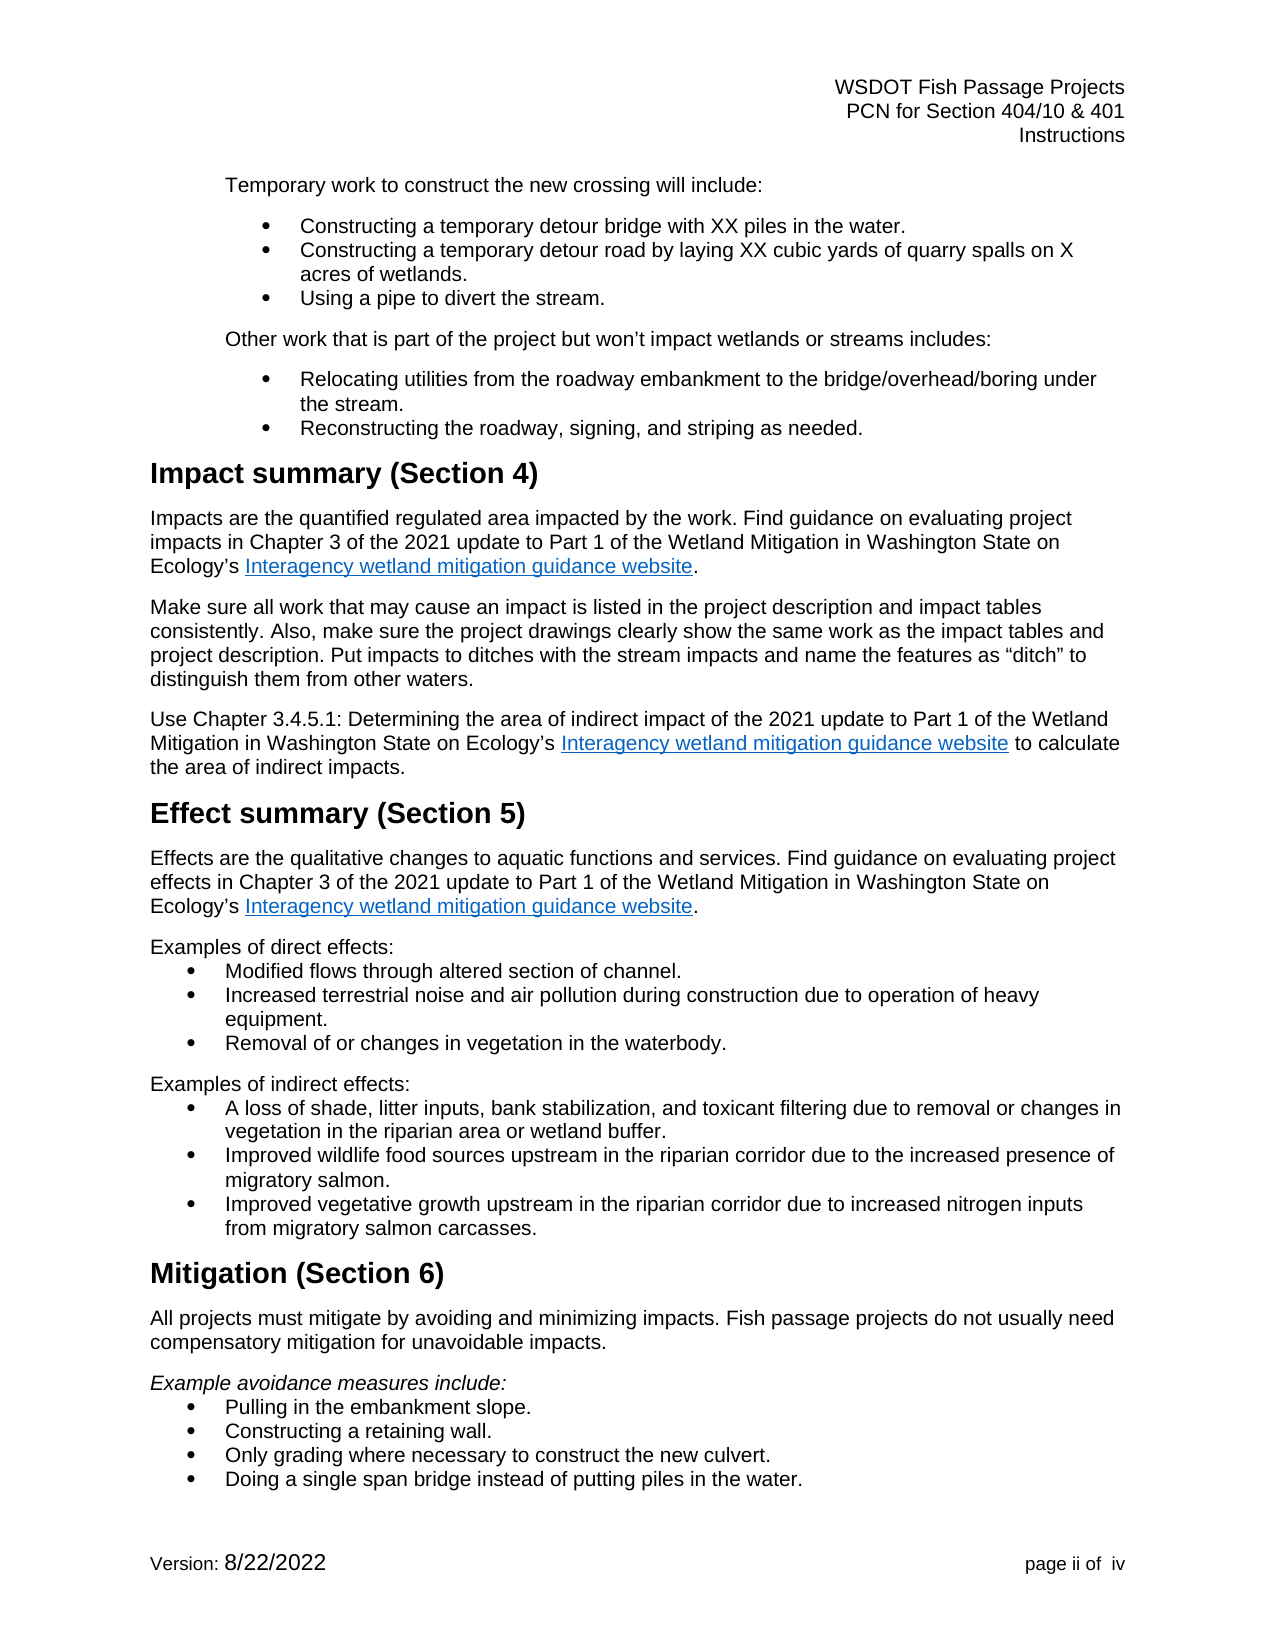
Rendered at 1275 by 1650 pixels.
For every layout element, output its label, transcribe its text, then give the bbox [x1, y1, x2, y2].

list Pulling in the embankment slope. [187, 1395, 1125, 1419]
list Only grading where necessary to construct the new culvert. [187, 1443, 1125, 1467]
text Examples of indirect effects: [150, 1071, 1125, 1095]
text Effect summary (Section 5) [150, 796, 1125, 829]
text Example avoidance measures include: [150, 1371, 1125, 1395]
list Using a pipe to divert the stream. [262, 286, 1125, 310]
list Constructing a retaining wall. [187, 1419, 1125, 1443]
list Modified flows through altered section of channel. [187, 958, 1125, 983]
list Improved vegetative growth upstream in the riparian corridor due to increased nitrogen inputs from migratory salmon carcasses. [187, 1191, 1125, 1239]
text Make sure all work that may cause an impact is listed in the project description and impact tables consistently. Also, make sure the project drawings clearly show the same work as the impact tables and project description. Put impacts to ditches with the stream impacts and name the features as “ditch” to distinguish them from other waters. [150, 595, 1125, 691]
list Removal of or changes in vegetation in the waterbody. [187, 1031, 1125, 1055]
list A loss of shade, litter inputs, bank stabilization, and toxicant filtering due to removal or changes in vegetation in the riparian area or wetland buffer. [187, 1095, 1125, 1143]
text All projects must mitigate by avoiding and minimizing impacts. Fish passage projects do not usually need compensatory mitigation for unavoidable impacts. [150, 1306, 1125, 1354]
list Constructing a temporary detour bridge with XX piles in the water. [262, 214, 1125, 238]
list Improved wildlife food sources upstream in the riparian corridor due to the increased presence of migratory salmon. [187, 1143, 1125, 1191]
list Reconstructing the roadway, signing, and striping as needed. [262, 415, 1125, 439]
text Use Chapter 3.4.5.1: Determining the area of indirect impact of the 2021 update to Part 1 of the Wetland Mitigation in Washington State on Ecology’s Interagency wetland mitigation guidance website to calculate the area of indirect impacts. [150, 707, 1125, 779]
text Examples of direct effects: [150, 934, 1125, 958]
text Effects are the qualitative changes to aquatic functions and services. Find guidance on evaluating project effects in Chapter 3 of the 2021 update to Part 1 of the Wetland Mitigation in Washington State on Ecology’s Interagency wetland mitigation guidance website. [150, 846, 1125, 918]
text Mitigation (Section 6) [150, 1256, 1125, 1289]
text Impact summary (Section 4) [150, 456, 1125, 489]
text Temporary work to construct the new crossing will include: [225, 173, 1125, 197]
text Impacts are the quantified regulated area impacted by the work. Find guidance on evaluating project impacts in Chapter 3 of the 2021 update to Part 1 of the Wetland Mitigation in Washington State on Ecology’s Interagency wetland mitigation guidance website. [150, 506, 1125, 578]
list Increased terrestrial noise and air pollution during construction due to operation of heavy equipment. [187, 983, 1125, 1031]
list Constructing a temporary detour road by laying XX cubic yards of quarry spalls on X acres of wetlands. [262, 238, 1125, 286]
list Doing a single span bridge instead of putting piles in the water. [187, 1467, 1125, 1491]
text Other work that is part of the project but won’t impact wetlands or streams includes: [225, 327, 1125, 351]
list Relocating utilities from the roadway embankment to the bridge/overhead/boring under the stream. [262, 367, 1125, 415]
